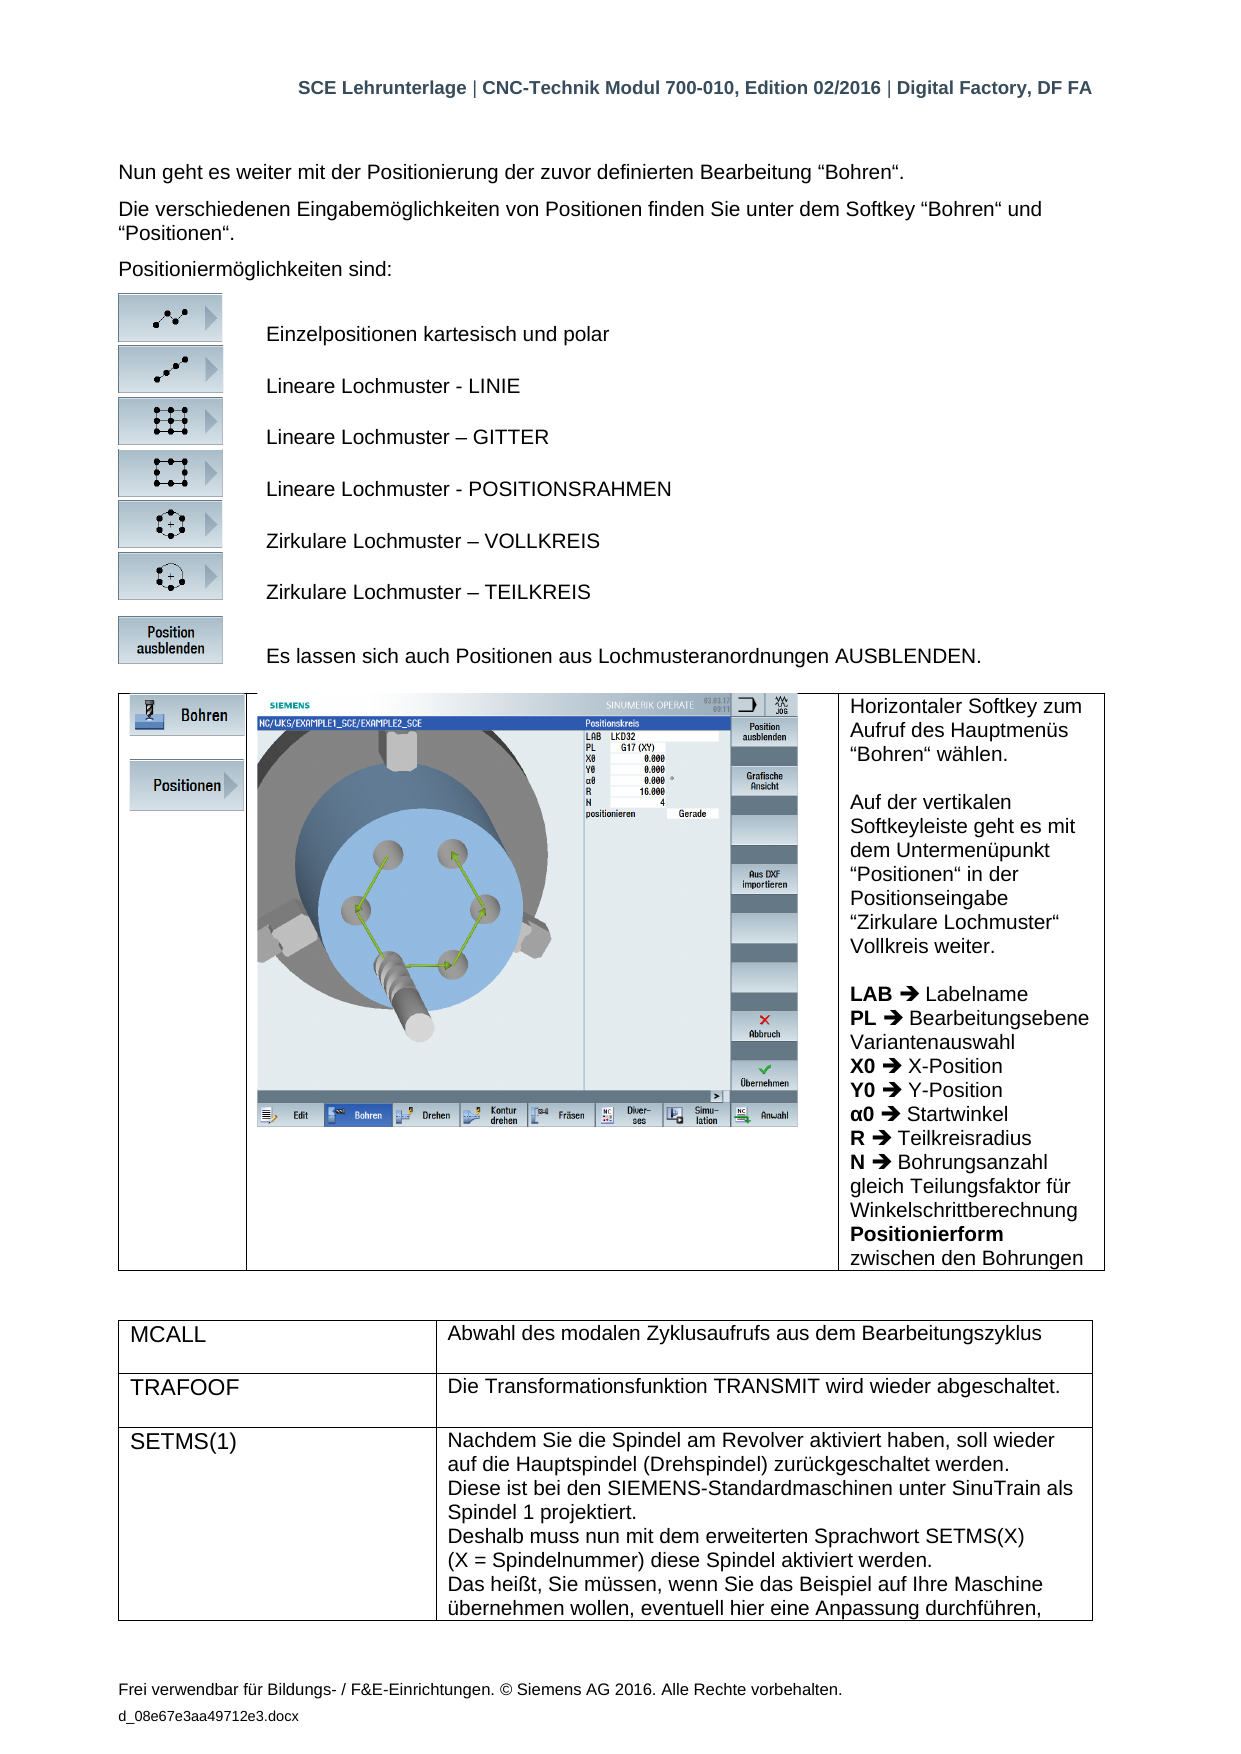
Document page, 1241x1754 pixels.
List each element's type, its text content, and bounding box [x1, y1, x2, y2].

picture [129, 759, 244, 811]
picture [118, 616, 223, 664]
table_header Abwahl des modalen Zyklusaufrufs aus dem Bearbeitungszyklus [437, 1321, 1092, 1373]
table_header [119, 694, 246, 1269]
text Die verschiedenen Eingabemöglichkeiten von Positionen finden Sie unter dem Softkey “Bohren“ und “Positionen“. [118, 197, 1092, 244]
table_cell SETMS(1) [119, 1428, 436, 1620]
picture [129, 693, 245, 736]
table_cell TRAFOOF [119, 1374, 436, 1427]
picture [118, 500, 223, 548]
picture [118, 345, 224, 393]
table_header [247, 694, 838, 1269]
picture [118, 293, 223, 342]
table_header Horizontaler Softkey zum Aufruf des Hauptmenüs “Bohren“ wählen. Auf der vertikalen Softkeyleiste geht es mit dem Untermenüpunkt “Positionen“ in der Positionseingabe “Zirkulare Lochmuster“ Vollkreis weiter. LAB Labelname PL Bearbeitungsebene Variantenauswahl X0 X-Position Y0 Y-Position α0 Startwinkel R Teilkreisradius N Bohrungsanzahl gleich Teilungsfaktor für Winkelschrittberechnung Positionierform zwischen den Bohrungen [839, 694, 1104, 1269]
text Positioniermöglichkeiten sind: [118, 257, 1092, 281]
table_cell Die Transformationsfunktion TRANSMIT wird wieder abgeschaltet. [437, 1374, 1092, 1427]
picture [118, 449, 223, 497]
text Es lassen sich auch Positionen aus Lochmusteranordnungen AUSBLENDEN. [118, 617, 1092, 668]
picture [257, 693, 798, 1127]
table_header MCALL [119, 1321, 436, 1373]
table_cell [437, 1428, 1092, 1620]
picture [118, 552, 223, 600]
text Einzelpositionen kartesisch und polar Lineare Lochmuster - LINIE Lineare Lochmuster – GITTER Lineare Lochmuster - POSITIONSRAHMEN Zirkulare Lochmuster – VOLLKREIS Zirkulare Lochmuster – TEILKREIS [118, 293, 1092, 604]
text Nun geht es weiter mit der Positionierung der zuvor definierten Bearbeitung “Bohren“. [118, 160, 1092, 184]
picture [118, 397, 223, 445]
